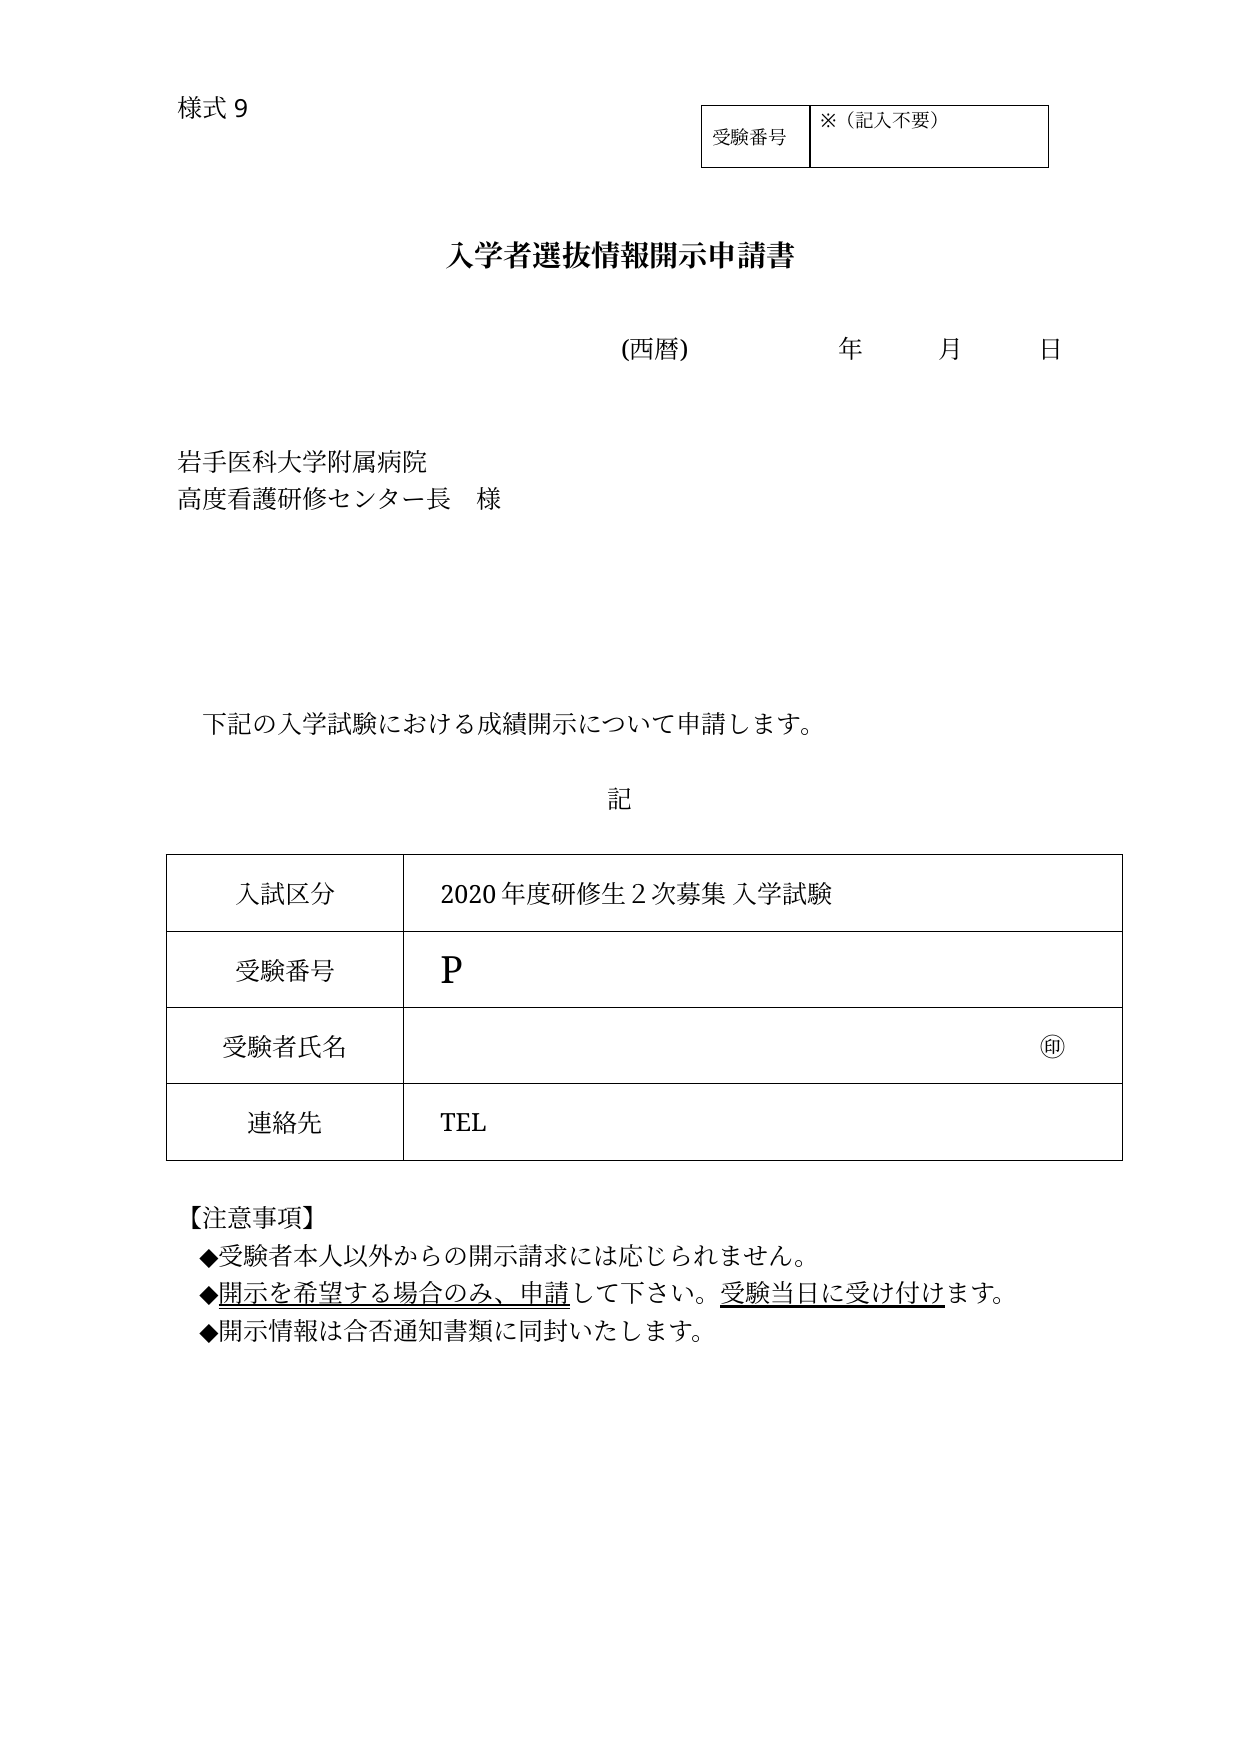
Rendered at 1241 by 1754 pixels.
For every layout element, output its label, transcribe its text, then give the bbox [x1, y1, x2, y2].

text ◆開示情報は合否通知書類に同封いたします。 [199, 1311, 1063, 1348]
table_header 受験番号 [702, 106, 809, 167]
text (西暦) 年 月 日 [177, 329, 1063, 367]
table_header 入試区分 [167, 855, 403, 931]
text 岩手医科大学附属病院 [177, 442, 1063, 479]
text 下記の入学試験における成績開示について申請します。 [177, 704, 1063, 742]
table_cell ㊞ [404, 1008, 1122, 1083]
text ◆受験者本人以外からの開示請求には応じられません。 [199, 1236, 1063, 1273]
text ◆開示を希望する場合のみ、申請して下さい。受験当日に受け付けます。 [199, 1273, 1063, 1311]
table_cell P [404, 932, 1122, 1007]
table_header ※（記入不要） [811, 106, 1048, 167]
text 入学者選抜情報開示申請書 [177, 217, 1063, 292]
table_cell 受験番号 [167, 932, 403, 1007]
table_cell 受験者氏名 [167, 1008, 403, 1083]
table_header 2020年度研修生２次募集 入学試験 [404, 855, 1122, 931]
table_cell TEL [404, 1084, 1122, 1160]
text 【注意事項】 [177, 1198, 1063, 1236]
table_cell 連絡先 [167, 1084, 403, 1160]
subtitle 記 [177, 779, 1063, 817]
text 高度看護研修センター長 様 [177, 479, 1063, 517]
